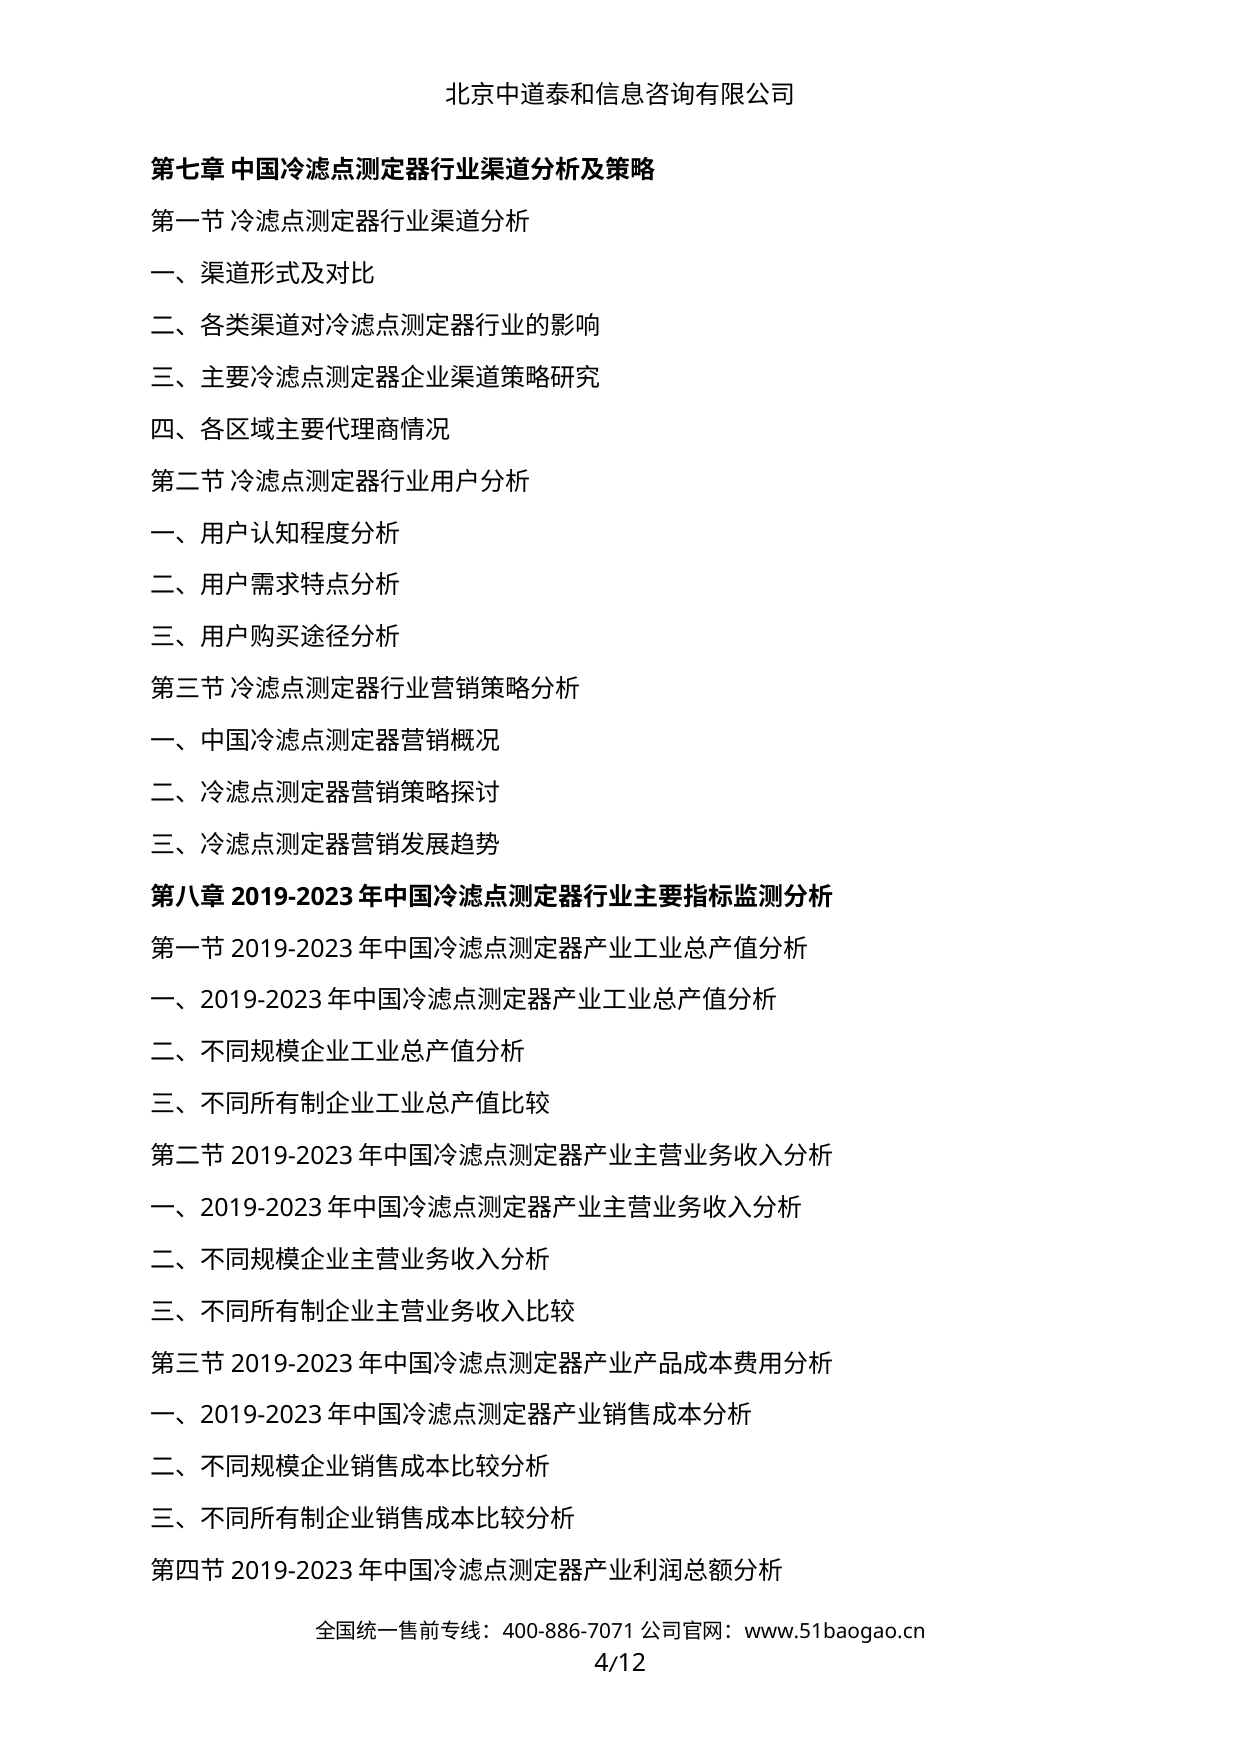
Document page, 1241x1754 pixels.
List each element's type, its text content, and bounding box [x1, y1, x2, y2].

text 一、2019-2023年中国冷滤点测定器产业主营业务收入分析 [150, 1187, 1090, 1224]
text 第一节 2019-2023年中国冷滤点测定器产业工业总产值分析 [150, 928, 1090, 964]
text 第七章 中国冷滤点测定器行业渠道分析及策略 [150, 150, 1090, 186]
text 二、冷滤点测定器营销策略探讨 [150, 772, 1090, 809]
text 一、中国冷滤点测定器营销概况 [150, 721, 1090, 757]
text 一、2019-2023年中国冷滤点测定器产业销售成本分析 [150, 1395, 1090, 1431]
text 二、不同规模企业销售成本比较分析 [150, 1447, 1090, 1483]
text 一、渠道形式及对比 [150, 254, 1090, 290]
text 三、主要冷滤点测定器企业渠道策略研究 [150, 357, 1090, 394]
text 三、不同所有制企业销售成本比较分析 [150, 1499, 1090, 1535]
text 一、2019-2023年中国冷滤点测定器产业工业总产值分析 [150, 980, 1090, 1016]
text 二、不同规模企业主营业务收入分析 [150, 1239, 1090, 1276]
text 第二节 2019-2023年中国冷滤点测定器产业主营业务收入分析 [150, 1136, 1090, 1172]
text 一、用户认知程度分析 [150, 513, 1090, 549]
text 三、用户购买途径分析 [150, 617, 1090, 653]
text 第三节 冷滤点测定器行业营销策略分析 [150, 669, 1090, 705]
text 二、用户需求特点分析 [150, 565, 1090, 601]
text 三、不同所有制企业工业总产值比较 [150, 1084, 1090, 1120]
text 第二节 冷滤点测定器行业用户分析 [150, 461, 1090, 497]
text 第一节 冷滤点测定器行业渠道分析 [150, 202, 1090, 238]
text 二、不同规模企业工业总产值分析 [150, 1032, 1090, 1068]
text 第八章 2019-2023年中国冷滤点测定器行业主要指标监测分析 [150, 876, 1090, 912]
text 第三节 2019-2023年中国冷滤点测定器产业产品成本费用分析 [150, 1343, 1090, 1379]
text 三、冷滤点测定器营销发展趋势 [150, 824, 1090, 861]
text 四、各区域主要代理商情况 [150, 409, 1090, 446]
text 二、各类渠道对冷滤点测定器行业的影响 [150, 306, 1090, 342]
text 三、不同所有制企业主营业务收入比较 [150, 1291, 1090, 1327]
text 第四节 2019-2023年中国冷滤点测定器产业利润总额分析 [150, 1551, 1090, 1587]
